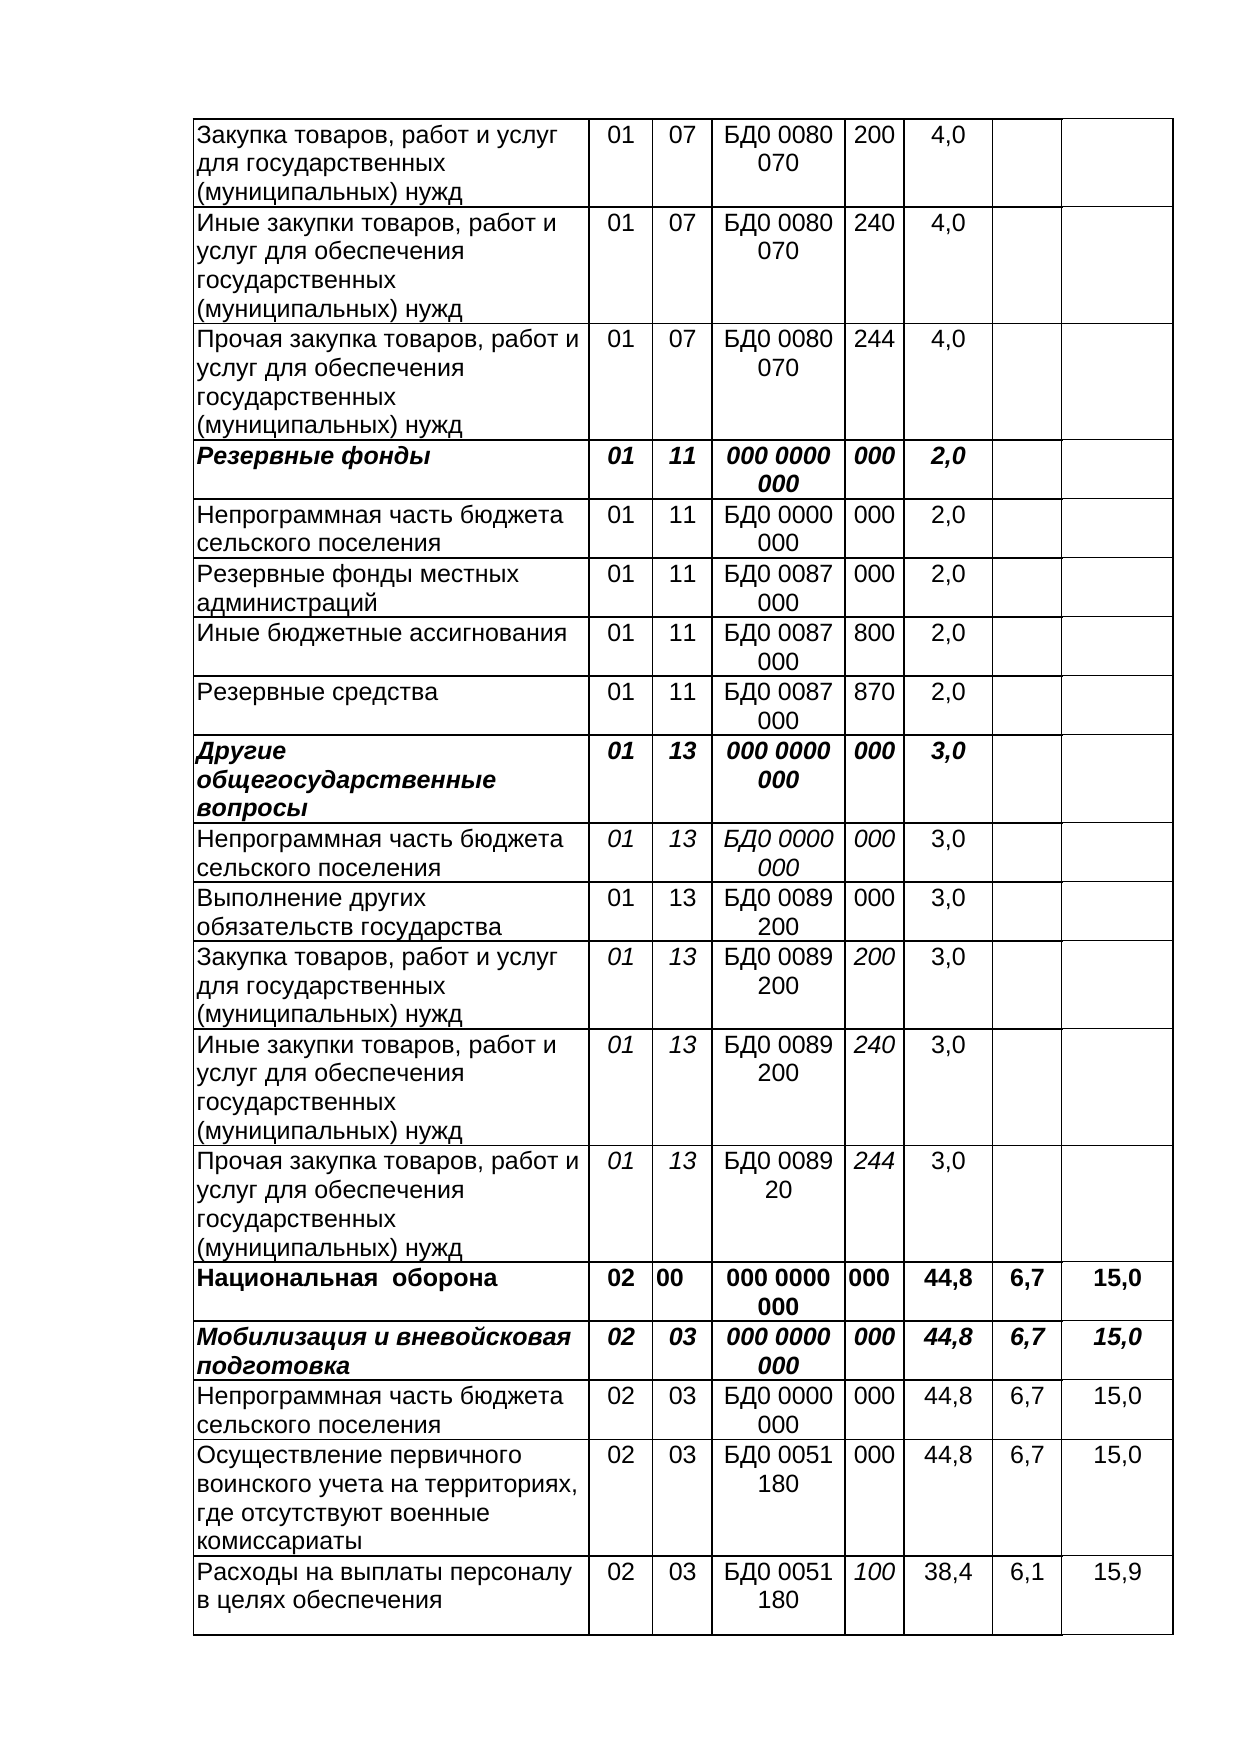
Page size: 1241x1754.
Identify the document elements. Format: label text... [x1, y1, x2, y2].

table_cell 03 [653, 1322, 711, 1379]
table_cell 13 [653, 942, 711, 1028]
table_cell Непрограммная часть бюджета сельского поселения [194, 1381, 588, 1438]
table_cell 3,0 [905, 883, 992, 940]
table_cell 44,8 [905, 1322, 992, 1379]
table_cell [993, 1146, 1061, 1261]
table_cell 240 [846, 1030, 903, 1145]
table_cell Осуществление первичного воинского учета на территориях, где отсутствуют военные комиссариаты [194, 1440, 588, 1555]
table_cell 01 [590, 1146, 652, 1261]
table_cell [1062, 558, 1172, 616]
table_cell 6,7 [993, 1440, 1061, 1555]
table_cell 2,0 [905, 559, 992, 616]
table_cell БД0 0089 20 [713, 1146, 844, 1261]
table_cell 200 [846, 120, 903, 206]
table_cell [993, 208, 1061, 322]
table_cell БД0 0080 070 [713, 324, 844, 439]
table_cell 4,0 [905, 120, 992, 206]
table_cell Иные бюджетные ассигнования [194, 618, 588, 675]
table_cell Прочая закупка товаров, работ и услуг для обеспечения государственных (муниципальных) нужд [194, 1146, 588, 1261]
table_cell 3,0 [905, 1146, 992, 1261]
table_cell 01 [590, 324, 652, 439]
table_cell 3,0 [905, 824, 992, 881]
table_cell [1062, 119, 1172, 206]
table_cell 07 [653, 120, 711, 206]
table_cell 01 [590, 208, 652, 322]
table_cell 01 [590, 441, 652, 498]
table_cell [993, 677, 1061, 734]
table_cell Резервные фонды [194, 441, 588, 498]
table_cell 44,8 [905, 1381, 992, 1438]
table_cell БД0 0089 200 [713, 1030, 844, 1145]
table_cell 02 [590, 1440, 652, 1555]
table_cell 6,7 [993, 1322, 1061, 1379]
table_cell [1062, 941, 1172, 1028]
table_cell 07 [653, 208, 711, 322]
table_cell 000 [846, 441, 903, 498]
table_cell Иные закупки товаров, работ и услуг для обеспечения государственных (муниципальных) нужд [194, 1030, 588, 1145]
table_cell 01 [590, 618, 652, 675]
table_cell Мобилизация и вневойсковая подготовка [194, 1322, 588, 1379]
table_cell 01 [590, 120, 652, 206]
table_cell 11 [653, 677, 711, 734]
table_cell 2,0 [905, 618, 992, 675]
table_cell Национальная оборона [194, 1263, 588, 1320]
table_cell 02 [590, 1381, 652, 1438]
table_cell 000 [846, 824, 903, 881]
table_cell 13 [653, 1030, 711, 1145]
table_cell БД0 0080 070 [713, 120, 844, 206]
table_cell 2,0 [905, 677, 992, 734]
table_cell [993, 500, 1061, 557]
table_cell [1062, 823, 1172, 881]
table_cell [993, 824, 1061, 881]
table_cell 02 [590, 1263, 652, 1320]
table_cell Выполнение других обязательств государства [194, 883, 588, 940]
table_cell 6,7 [993, 1263, 1061, 1320]
table_cell [993, 120, 1061, 206]
table_cell 000 [846, 559, 903, 616]
table_cell 000 [846, 1263, 903, 1320]
table_cell 01 [590, 677, 652, 734]
table_cell [993, 618, 1061, 675]
table_cell 000 [846, 1322, 903, 1379]
table_cell БД0 0000 000 [713, 824, 844, 881]
table_cell БД0 0000 000 [713, 500, 844, 557]
table_cell 11 [653, 559, 711, 616]
table_cell Резервные средства [194, 677, 588, 734]
table_cell 44,8 [905, 1440, 992, 1555]
table_cell 11 [653, 441, 711, 498]
table_cell 000 [846, 1381, 903, 1438]
table_cell 000 [846, 500, 903, 557]
table_cell [1062, 499, 1172, 557]
table_cell [993, 324, 1061, 439]
table_cell 000 0000 000 [713, 441, 844, 498]
table_cell 6,1 [993, 1557, 1061, 1634]
table_cell 3,0 [905, 1030, 992, 1145]
table_cell 03 [653, 1381, 711, 1438]
table_cell 200 [846, 942, 903, 1028]
table_cell 870 [846, 677, 903, 734]
table_cell БД0 0087 000 [713, 618, 844, 675]
table_cell [1062, 617, 1172, 675]
table_cell Резервные фонды местных администраций [194, 559, 588, 616]
table_cell БД0 0089 200 [713, 942, 844, 1028]
table_cell 000 0000 000 [713, 736, 844, 822]
table_cell 01 [590, 736, 652, 822]
table_cell 15,9 [1062, 1556, 1172, 1634]
table_cell 01 [590, 559, 652, 616]
table_cell 15,0 [1062, 1440, 1172, 1555]
table_cell БД0 0087 000 [713, 559, 844, 616]
table_cell 000 [846, 1440, 903, 1555]
table_cell 01 [590, 1030, 652, 1145]
table_cell Другие общегосударственные вопросы [194, 736, 588, 822]
table_cell Закупка товаров, работ и услуг для государственных (муниципальных) нужд [194, 942, 588, 1028]
table_cell БД0 0051 180 [713, 1557, 844, 1634]
table_cell 6,7 [993, 1381, 1061, 1438]
table_cell 2,0 [905, 500, 992, 557]
table_cell БД0 0089 200 [713, 883, 844, 940]
table_cell [1062, 1029, 1172, 1145]
table_cell [993, 559, 1061, 616]
table_cell [1062, 440, 1172, 498]
table_cell 11 [653, 500, 711, 557]
table_cell 02 [590, 1322, 652, 1379]
table_cell 3,0 [905, 736, 992, 822]
table_cell 2,0 [905, 441, 992, 498]
table_cell Прочая закупка товаров, работ и услуг для обеспечения государственных (муниципальных) нужд [194, 324, 588, 439]
table_cell Закупка товаров, работ и услуг для государственных (муниципальных) нужд [194, 120, 588, 206]
table_cell [1062, 676, 1172, 734]
table_cell 15,0 [1062, 1321, 1172, 1379]
table_cell БД0 0080 070 [713, 208, 844, 322]
table_cell 244 [846, 1146, 903, 1261]
table_cell [1062, 882, 1172, 940]
table_cell [993, 736, 1061, 822]
table_cell 15,0 [1062, 1262, 1172, 1320]
table_cell 01 [590, 942, 652, 1028]
table_cell 13 [653, 883, 711, 940]
table_cell [993, 441, 1061, 498]
table_cell БД0 0051 180 [713, 1440, 844, 1555]
table_cell 3,0 [905, 942, 992, 1028]
table_cell 13 [653, 736, 711, 822]
table_cell 100 [846, 1557, 903, 1634]
table_cell 800 [846, 618, 903, 675]
table_cell [1062, 324, 1172, 439]
table_cell 01 [590, 883, 652, 940]
table_cell [993, 942, 1061, 1028]
table_cell 03 [653, 1440, 711, 1555]
table_cell 00 [653, 1263, 711, 1320]
table_cell 13 [653, 824, 711, 881]
table_cell 13 [653, 1146, 711, 1261]
table_cell 000 [846, 883, 903, 940]
table_cell Иные закупки товаров, работ и услуг для обеспечения государственных (муниципальных) нужд [194, 208, 588, 322]
table_cell 03 [653, 1557, 711, 1634]
table_cell 44,8 [905, 1263, 992, 1320]
table_cell 02 [590, 1557, 652, 1634]
table_cell 4,0 [905, 324, 992, 439]
table_cell БД0 0000 000 [713, 1381, 844, 1438]
table_cell 000 0000 000 [713, 1322, 844, 1379]
table_cell БД0 0087 000 [713, 677, 844, 734]
table_cell Непрограммная часть бюджета сельского поселения [194, 824, 588, 881]
table_cell [1062, 1146, 1172, 1261]
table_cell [194, 1557, 588, 1634]
table_cell 15,0 [1062, 1380, 1172, 1438]
table_cell 000 0000 000 [713, 1263, 844, 1320]
table_cell 01 [590, 500, 652, 557]
table_cell 01 [590, 824, 652, 881]
table_cell [993, 1030, 1061, 1145]
table_cell 000 [846, 736, 903, 822]
table_cell 244 [846, 324, 903, 439]
table_cell Непрограммная часть бюджета сельского поселения [194, 500, 588, 557]
table_cell [1062, 207, 1172, 322]
table_cell 240 [846, 208, 903, 322]
table_cell [993, 883, 1061, 940]
table_cell 07 [653, 324, 711, 439]
table_cell [1062, 735, 1172, 822]
table_cell 38,4 [905, 1557, 992, 1634]
table_cell 4,0 [905, 208, 992, 322]
table_cell 11 [653, 618, 711, 675]
